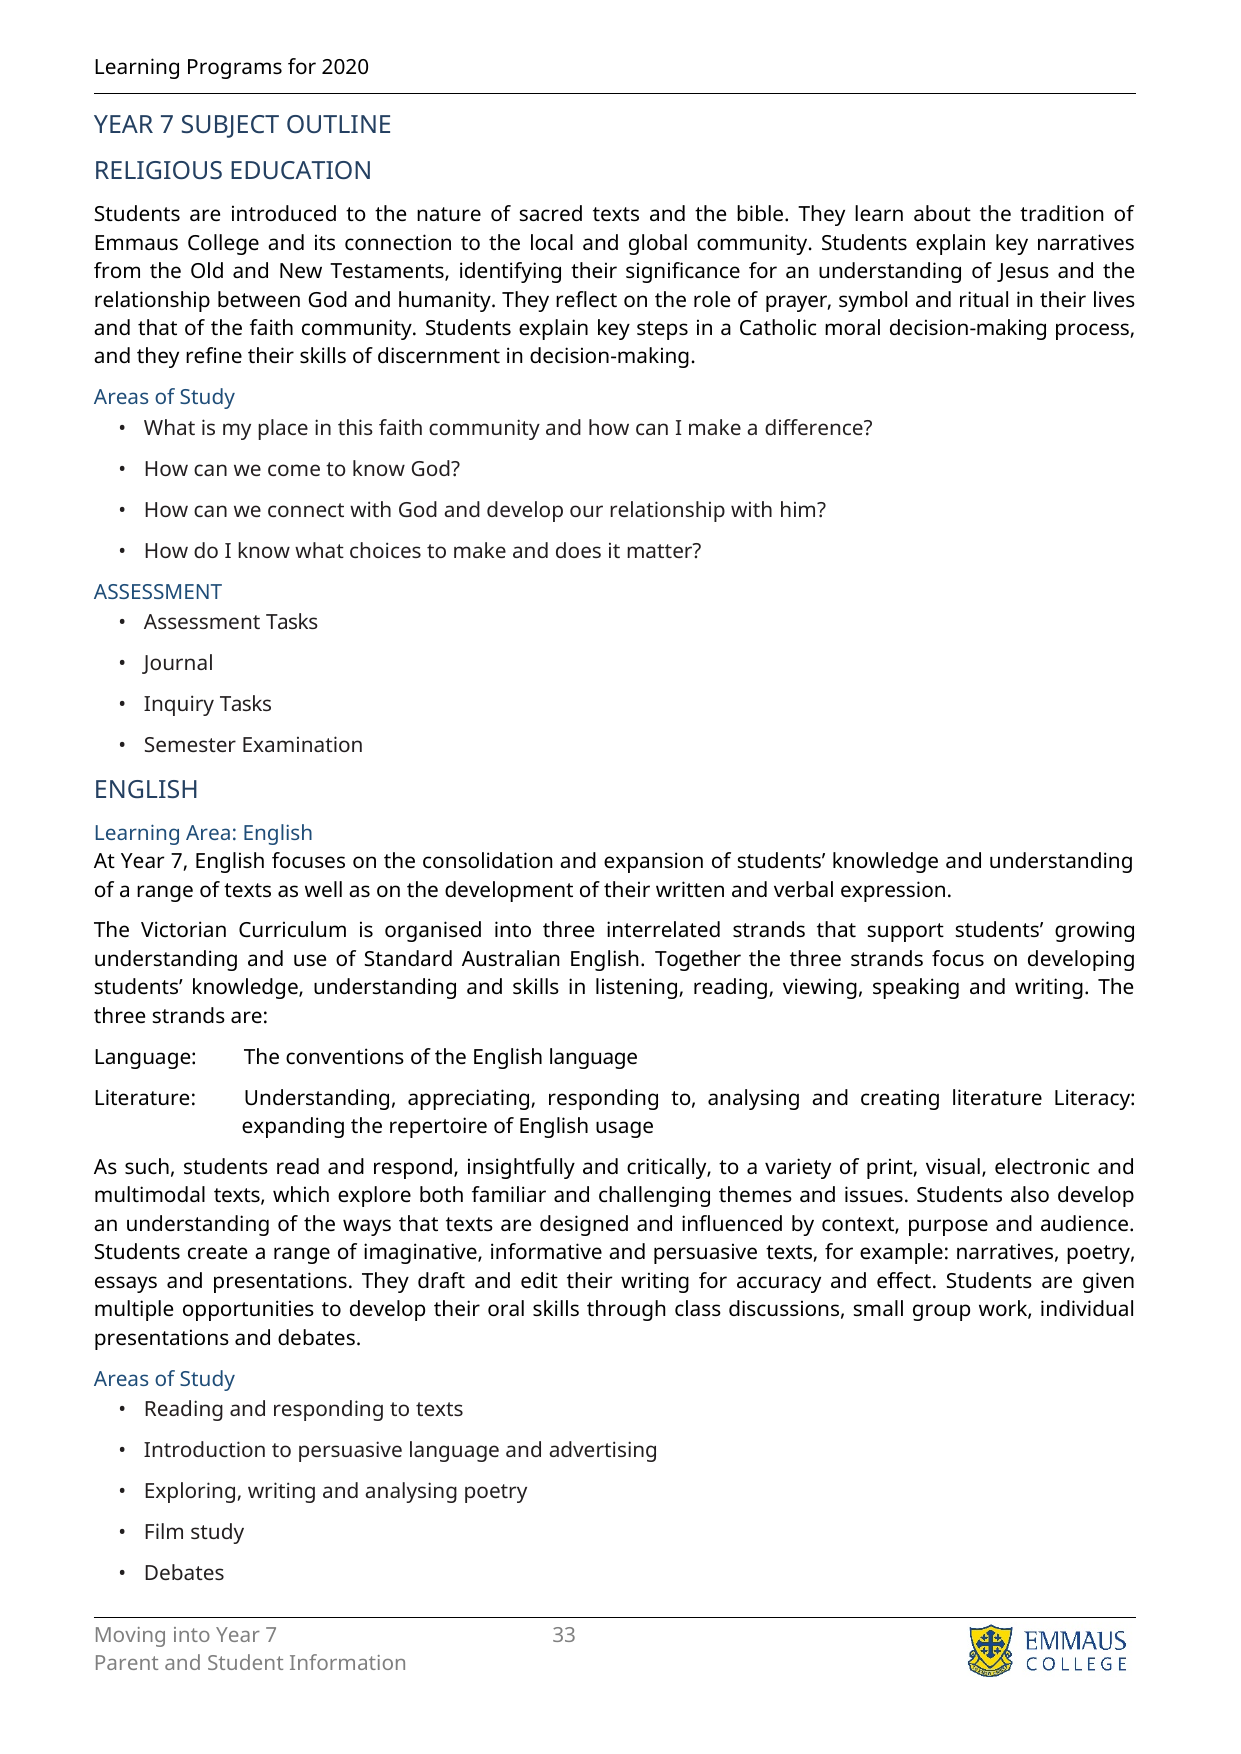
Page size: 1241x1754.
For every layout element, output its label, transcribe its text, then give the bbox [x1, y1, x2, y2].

text The Victorian Curriculum is organised into three interrelated strands that support students’ growing understanding and use of Standard Australian English. Together the three strands focus on developing students’ knowledge, understanding and skills in listening, reading, viewing, speaking and writing. The three strands are: [94, 916, 1136, 1029]
list Introduction to persuasive language and advertising [118, 1435, 1136, 1464]
list Exploring, writing and analysing poetry [118, 1476, 1136, 1504]
subtitle ENGLISH [94, 771, 1136, 805]
text As such, students read and respond, insightfully and critically, to a variety of print, visual, electronic and multimodal texts, which explore both familiar and challenging themes and issues. Students also develop an understanding of the ways that texts are designed and influenced by context, purpose and audience. Students create a range of imaginative, informative and persuasive texts, for example: narratives, poetry, essays and presentations. They draft and edit their writing for accuracy and effect. Students are given multiple opportunities to develop their oral skills through class discussions, small group work, individual presentations and debates. [94, 1152, 1136, 1351]
subtitle Areas of Study [94, 382, 1136, 411]
list How can we connect with God and develop our relationship with him? [118, 495, 1136, 523]
text Literature: Understanding, appreciating, responding to, analysing and creating literature Literacy: expanding the repertoire of English usage [94, 1083, 1136, 1140]
list How do I know what choices to make and does it matter? [118, 536, 1136, 564]
subtitle Learning Area: English [94, 818, 1136, 846]
list Assessment Tasks [118, 607, 1136, 636]
list Inquiry Tasks [118, 689, 1136, 718]
text Students are introduced to the nature of sacred texts and the bible. They learn about the tradition of Emmaus College and its connection to the local and global community. Students explain key narratives from the Old and New Testaments, identifying their significance for an understanding of Jesus and the relationship between God and humanity. They reflect on the role of prayer, symbol and ritual in their lives and that of the faith community. Students explain key steps in a Catholic moral decision-making process, and they refine their skills of discernment in decision-making. [94, 199, 1136, 370]
list Film study [118, 1517, 1136, 1546]
list Reading and responding to texts [118, 1394, 1136, 1423]
list Debates [118, 1558, 1136, 1586]
list What is my place in this faith community and how can I make a difference? [118, 413, 1136, 442]
list Semester Examination [118, 730, 1136, 759]
text At Year 7, English focuses on the consolidation and expansion of students’ knowledge and understanding of a range of texts as well as on the development of their written and verbal expression. [94, 846, 1136, 903]
subtitle ASSESSMENT [94, 577, 1136, 605]
subtitle RELIGIOUS EDUCATION [94, 153, 1136, 187]
picture [956, 1611, 1137, 1690]
subtitle YEAR 7 SUBJECT OUTLINE [94, 106, 1136, 140]
list How can we come to know God? [118, 454, 1136, 482]
subtitle Areas of Study [94, 1364, 1136, 1392]
text Language: The conventions of the English language [94, 1042, 1136, 1070]
list Journal [118, 648, 1136, 677]
